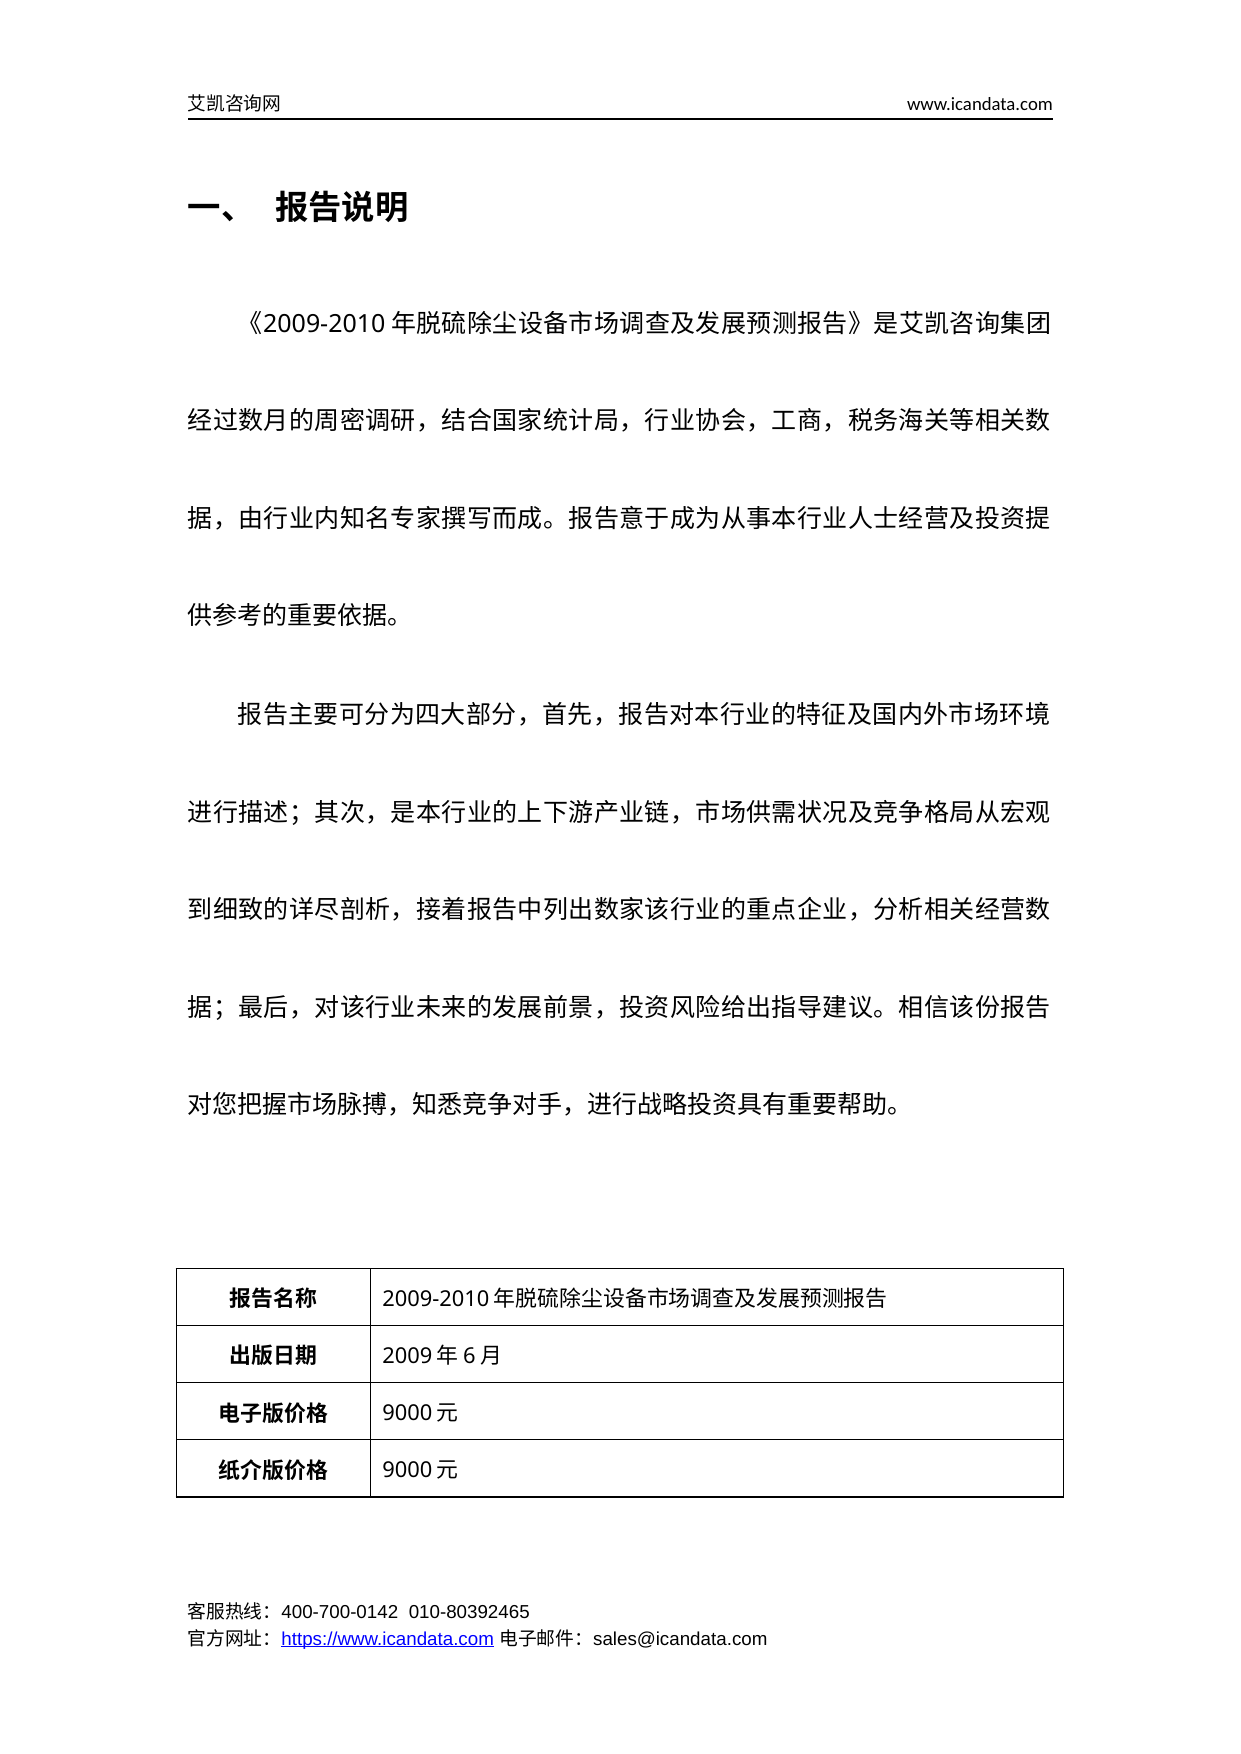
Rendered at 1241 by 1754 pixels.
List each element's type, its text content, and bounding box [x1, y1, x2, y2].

table_cell 9000元 [371, 1383, 1063, 1439]
table_cell 电子版价格 [177, 1383, 370, 1439]
text 《2009-2010年脱硫除尘设备市场调查及发展预测报告》是艾凯咨询集团经过数月的周密调研，结合国家统计局，行业协会，工商，税务海关等相关数据，由行业内知名专家撰写而成。报告意于成为从事本行业人士经营及投资提供参考的重要依据。 [187, 289, 1053, 646]
text 报告主要可分为四大部分，首先，报告对本行业的特征及国内外市场环境进行描述；其次，是本行业的上下游产业链，市场供需状况及竞争格局从宏观到细致的详尽剖析，接着报告中列出数家该行业的重点企业，分析相关经营数据；最后，对该行业未来的发展前景，投资风险给出指导建议。相信该份报告对您把握市场脉搏，知悉竞争对手，进行战略投资具有重要帮助。 [187, 681, 1053, 1136]
table_header 报告名称 [177, 1269, 370, 1325]
table_cell 出版日期 [177, 1326, 370, 1382]
table_cell 纸介版价格 [177, 1440, 370, 1496]
subtitle 报告说明 [187, 172, 1053, 237]
table_cell 9000元 [371, 1440, 1063, 1496]
table_cell 2009年6月 [371, 1326, 1063, 1382]
table_header 2009-2010年脱硫除尘设备市场调查及发展预测报告 [371, 1269, 1063, 1325]
